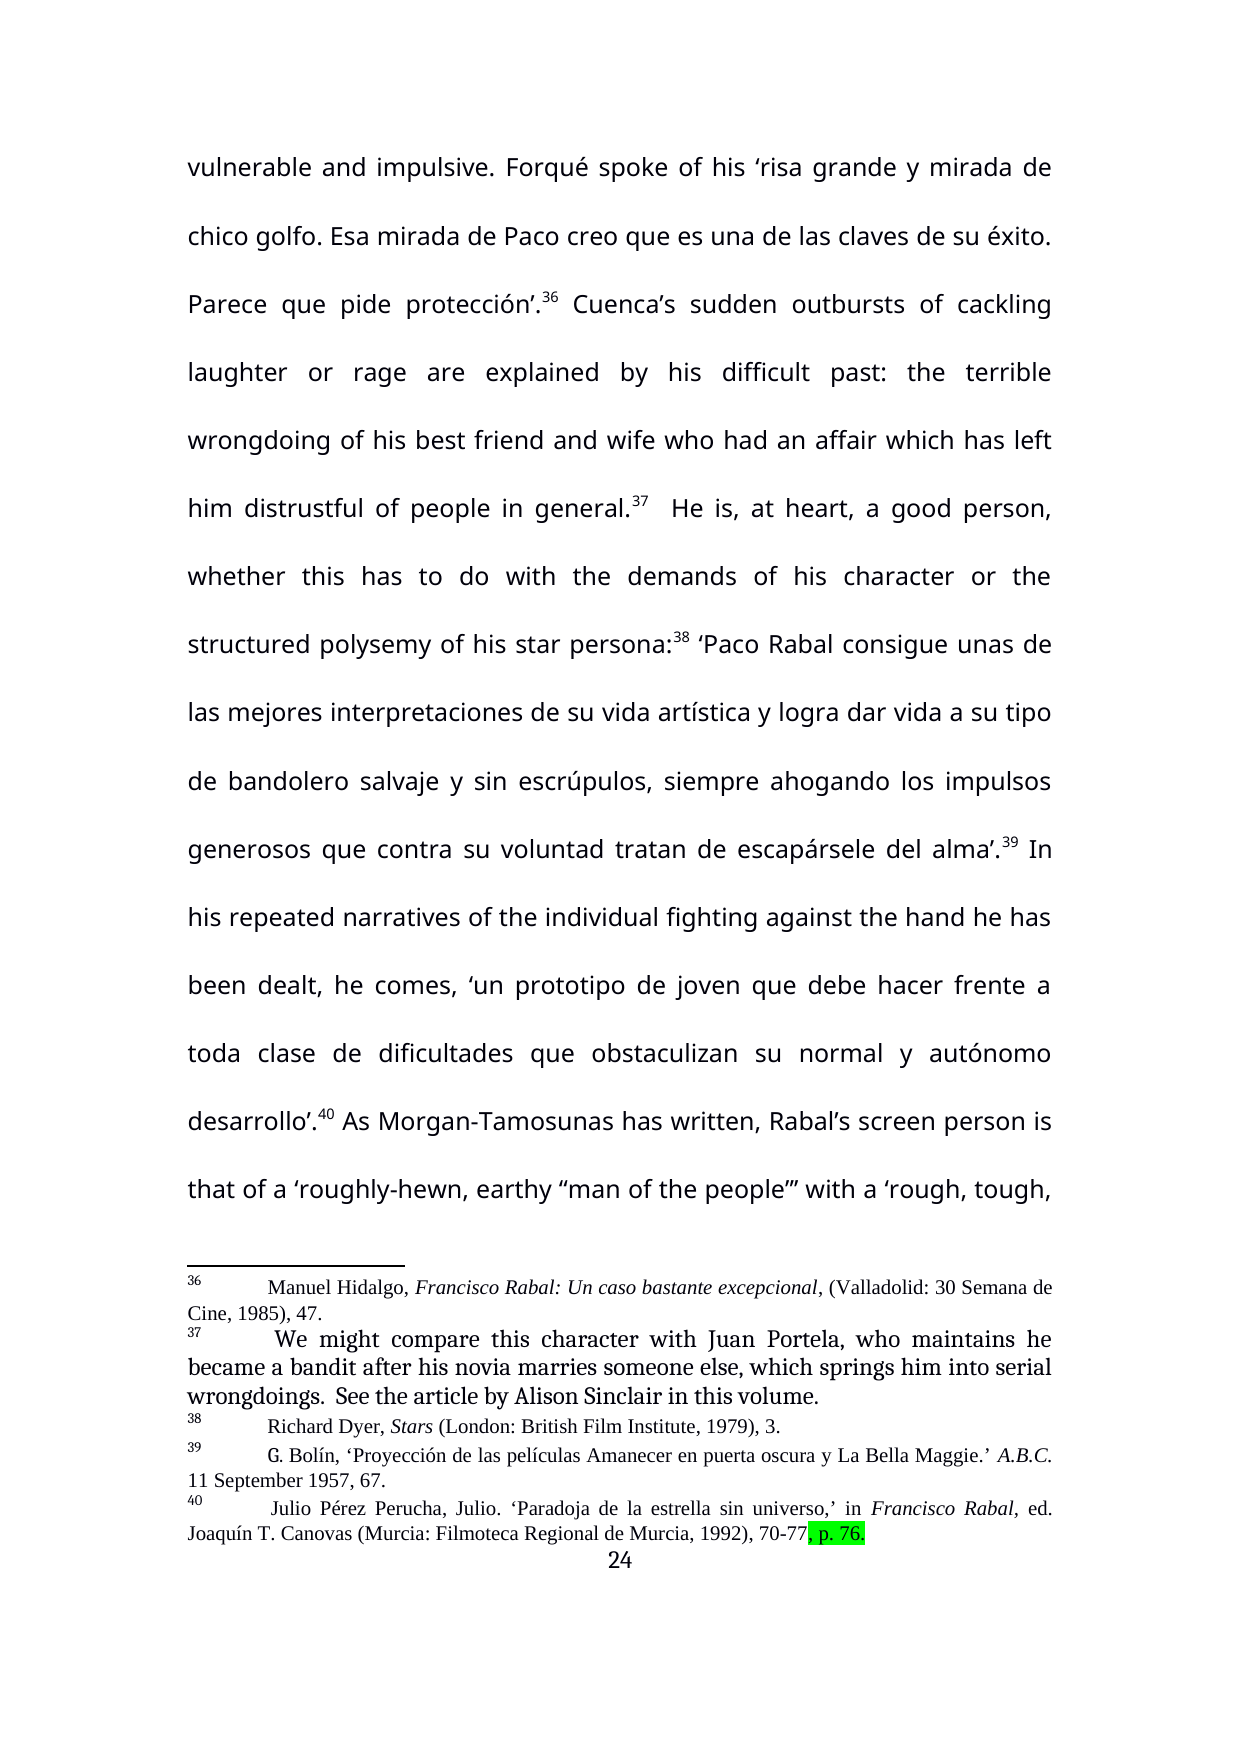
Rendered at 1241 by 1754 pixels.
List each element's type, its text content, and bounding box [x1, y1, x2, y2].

text During the shooting of Amanecer en puerta oscura, released in 1957, Francisco Rabal was not the international star that he would later become. He had enjoyed some success playing the outlaw: in Luna de sangre (1951) he had played the fugitive Andalusian who is forced to take refuge in the mountains during the French invasion due to a crime of passion. With Amanecer en puerta oscura, Rabal, ‘es el bandolero que vuelve a refugiarse en los montes andaluces, visto en el lanzamiento publicitario de cuerpo entero, ante su caballo, y también con un primer plano de su rostro, grave u oscuro’. The same critic goes on to note that with this film ‘por primera vez el nombre se aísla del resto del reparto y se coloca sobre el título del film’. Contemporary reviews of the film hailed Rabal as ‘nuestro Marlo Brando’ and lauded the naturalness of his performance (in fact he came close to receiving the award for best male performance in 1957 in Berlin. In Amanecer en puerta oscura Rabal plays the part of the uncouth diamond in the rough to perfection. After saving Guzmán, Ruiz and Rosario from the Civil Guard, Cuenca approaches the group on horseback and nonchalantly chews a piece of straw as he demands their valuables. His short braided jacket is dusty and worn. He is down on his luck and in spite of his masculine appeal he seems vulnerable and impulsive. Forqué spoke of his ‘risa grande y mirada de chico golfo. Esa mirada de Paco creo que es una de las claves de su éxito. Parece que pide protección’. Cuenca’s sudden outbursts of cackling laughter or rage are explained by his difficult past: the terrible wrongdoing of his best friend and wife who had an affair which has left him distrustful of people in general. He is, at heart, a good person, whether this has to do with the demands of his character or the structured polysemy of his star persona: ‘Paco Rabal consigue unas de las mejores interpretaciones de su vida artística y logra dar vida a su tipo de bandolero salvaje y sin escrúpulos, siempre ahogando los impulsos generosos que contra su voluntad tratan de escapársele del alma’. In his repeated narratives of the individual fighting against the hand he has been dealt, he comes, ‘un prototipo de joven que debe hacer frente a toda clase de dificultades que obstaculizan su normal y autónomo desarrollo’. As Morgan-Tamosunas has written, Rabal’s screen person is that of a ‘roughly-hewn, earthy “man of the people”’ with a ‘rough, tough, proletarian physicality’ who emanates a ‘discourse of authenticity’. In one scene in Amanecer en puerta oscura, after stealing from Guzmán and Ruiz, Cuenca gallops up to a hilltop church to visit Francisco the priest, who is outside making tiles from clay to fix the church roof. Cuenca’s movements here are like an adolescent with something on his mind: he throws himself down to drink from a leather-cased bottle. Padre Francisco, it becomes clear, is part father figure, and part conscience to Cuenca. After informing Cuenca that the outlaws are on the run merely because they rose up against their oppressors, Cuenca gallops back to the outlaws and returns their valuables. In the later scene discussed above, the three outlaws return to their whitewashed Andalusian village where the streets are deserted during siesta time. While Ruiz goes to fetch his baby son, Guzmán goes to ask his girlfriend to marry him. Cuenca, meanwhile, visits his parents and then goes to a local shop for provisions. Close-ups of Cuenca’s face show how he attempts to startle the horrified old lady tending the shop (she has already sent a boy for help) and it appears that his intention is to steal as he stuffs food into a bag and chews bits of sausage, displaying his uncouth nature. But then, surprisingly, he slams some coins down on the counter. ‘¿Me paga?’ exclaims the old lady, and when Ramón, Cuenca’s father-in-law, arrives in time with the intention of avenging the death of his daughter, we are on Cuenca’s side even when Ramón is thrust onto the floor, his head pinned to the tiled step. The scene draws on a host of similar scenes in the history of the Western of the bandit who strides into town to cause havoc. But here just as Cuenca toys with the old lady, appearing to be just one more thieving bandit, before slapping coins down on the counter with a grin, the scene is beautifully orchestrated to give the sense that the filmmakers are here in perfect possession of their material. With this scene Forqué not only launches Rabal’s international career (Rabal is not just the actor from the Spanish backwater but a star with the potential of Marlon Brando), but also displays the potential of Spanish cinema as a partner for international quality co-productions. [187, 150, 1053, 1206]
